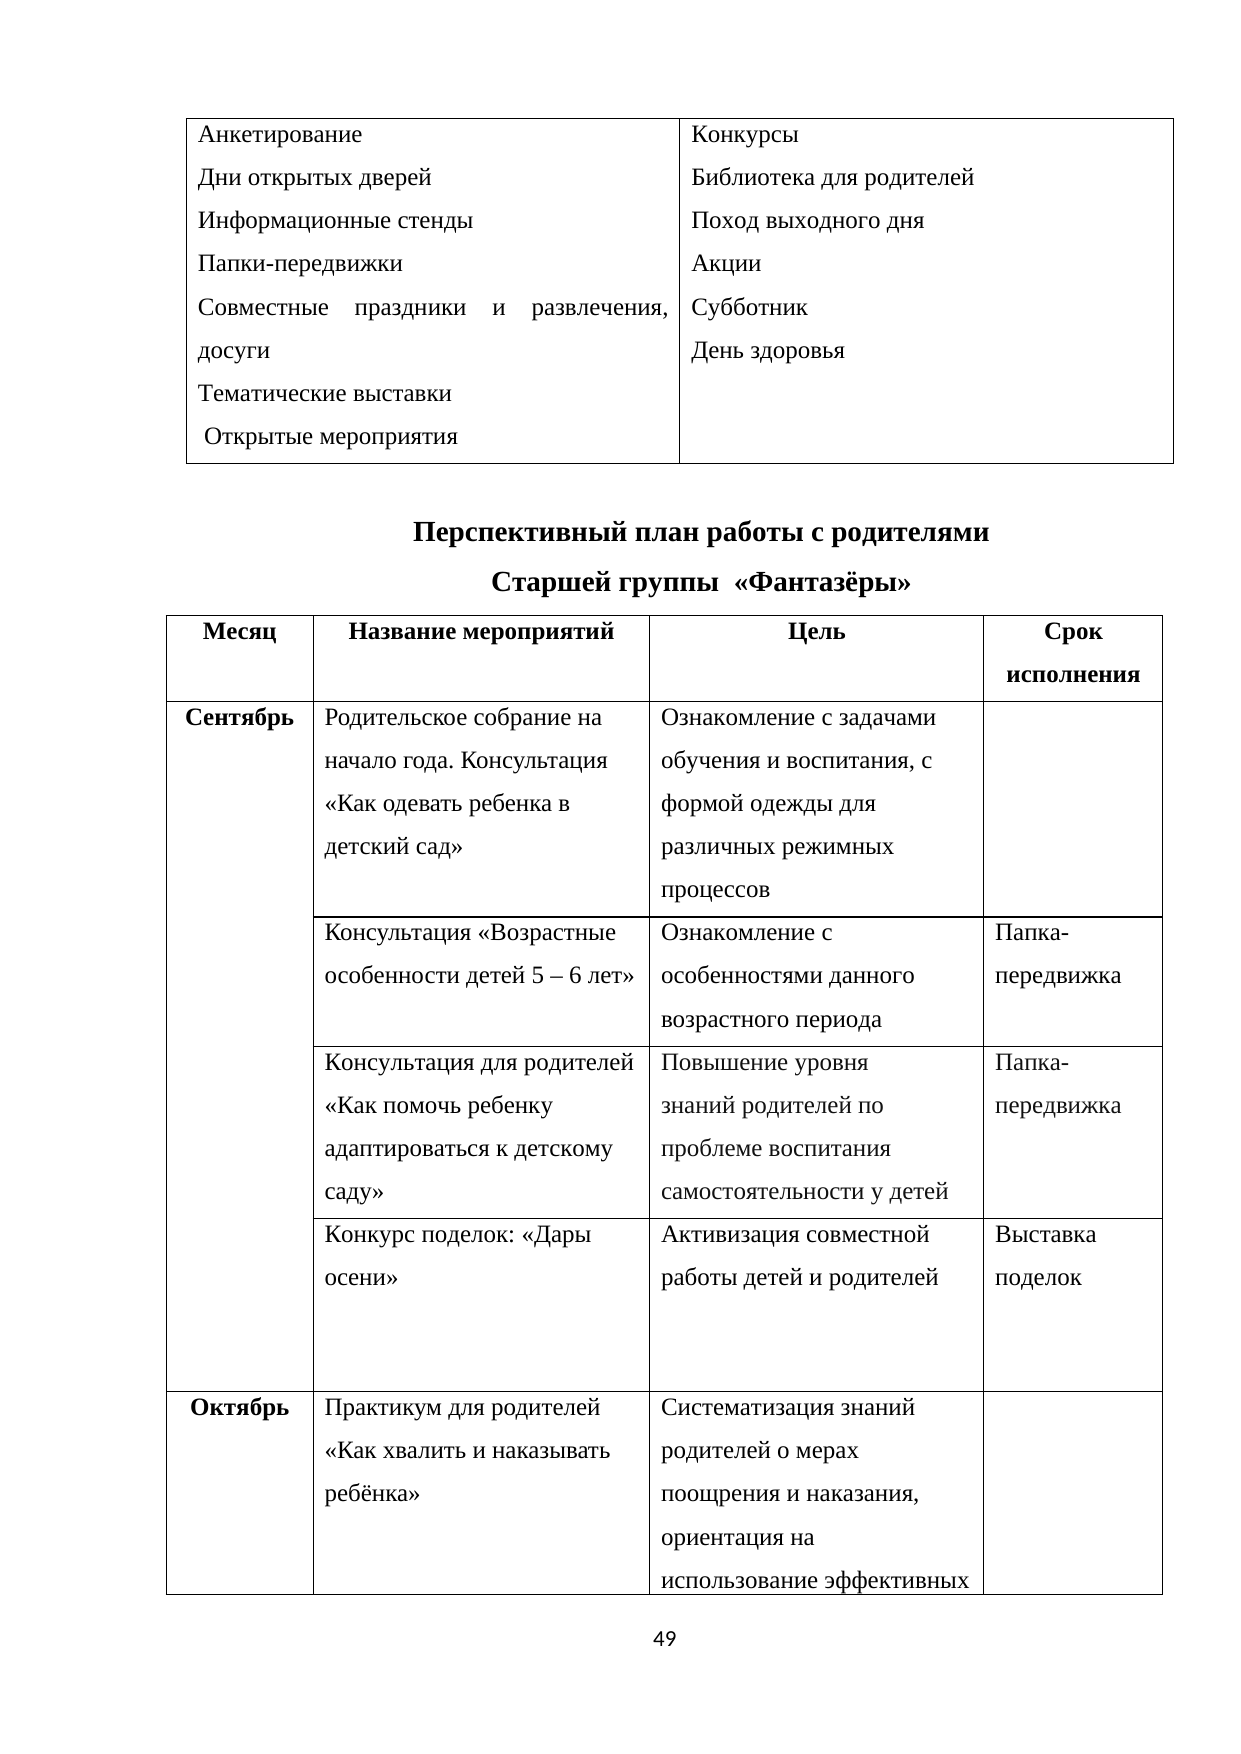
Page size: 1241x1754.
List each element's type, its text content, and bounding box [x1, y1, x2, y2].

table_cell Папка- передвижка [984, 918, 1162, 1046]
table_header Месяц [167, 616, 313, 701]
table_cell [680, 119, 1173, 463]
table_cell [187, 119, 679, 463]
text Перспективный план работы с родителями [177, 514, 1152, 548]
table_cell Повышение уровня знаний родителей по проблеме воспитания самостоятельности у детей [650, 1047, 983, 1218]
table_cell Конкурс поделок: «Дары осени» [314, 1219, 649, 1391]
table_cell Папка- передвижка [984, 1047, 1162, 1218]
table_cell [984, 1392, 1162, 1593]
table_cell Родительское собрание на начало года. Консультация «Как одевать ребенка в детский сад» [314, 702, 649, 916]
table_cell Консультация «Возрастные особенности детей 5 – 6 лет» [314, 918, 649, 1046]
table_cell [650, 1392, 983, 1593]
table_header Название мероприятий [314, 616, 649, 701]
table_cell Выставка поделок [984, 1219, 1162, 1391]
table_cell Активизация совместной работы детей и родителей [650, 1219, 983, 1391]
table_cell Сентябрь [167, 702, 313, 1391]
table_cell Ознакомление с задачами обучения и воспитания, с формой одежды для различных режимных процессов [650, 702, 983, 916]
table_cell [984, 702, 1162, 916]
table_header Цель [650, 616, 983, 701]
table_header Срок исполнения [984, 616, 1162, 701]
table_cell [314, 1392, 649, 1593]
table_cell Октябрь [167, 1392, 313, 1593]
table_cell Консультация для родителей «Как помочь ребенку адаптироваться к детскому саду» [314, 1047, 649, 1218]
text Старшей группы «Фантазёры» [177, 564, 1152, 598]
table_cell Ознакомление с особенностями данного возрастного периода [650, 918, 983, 1046]
